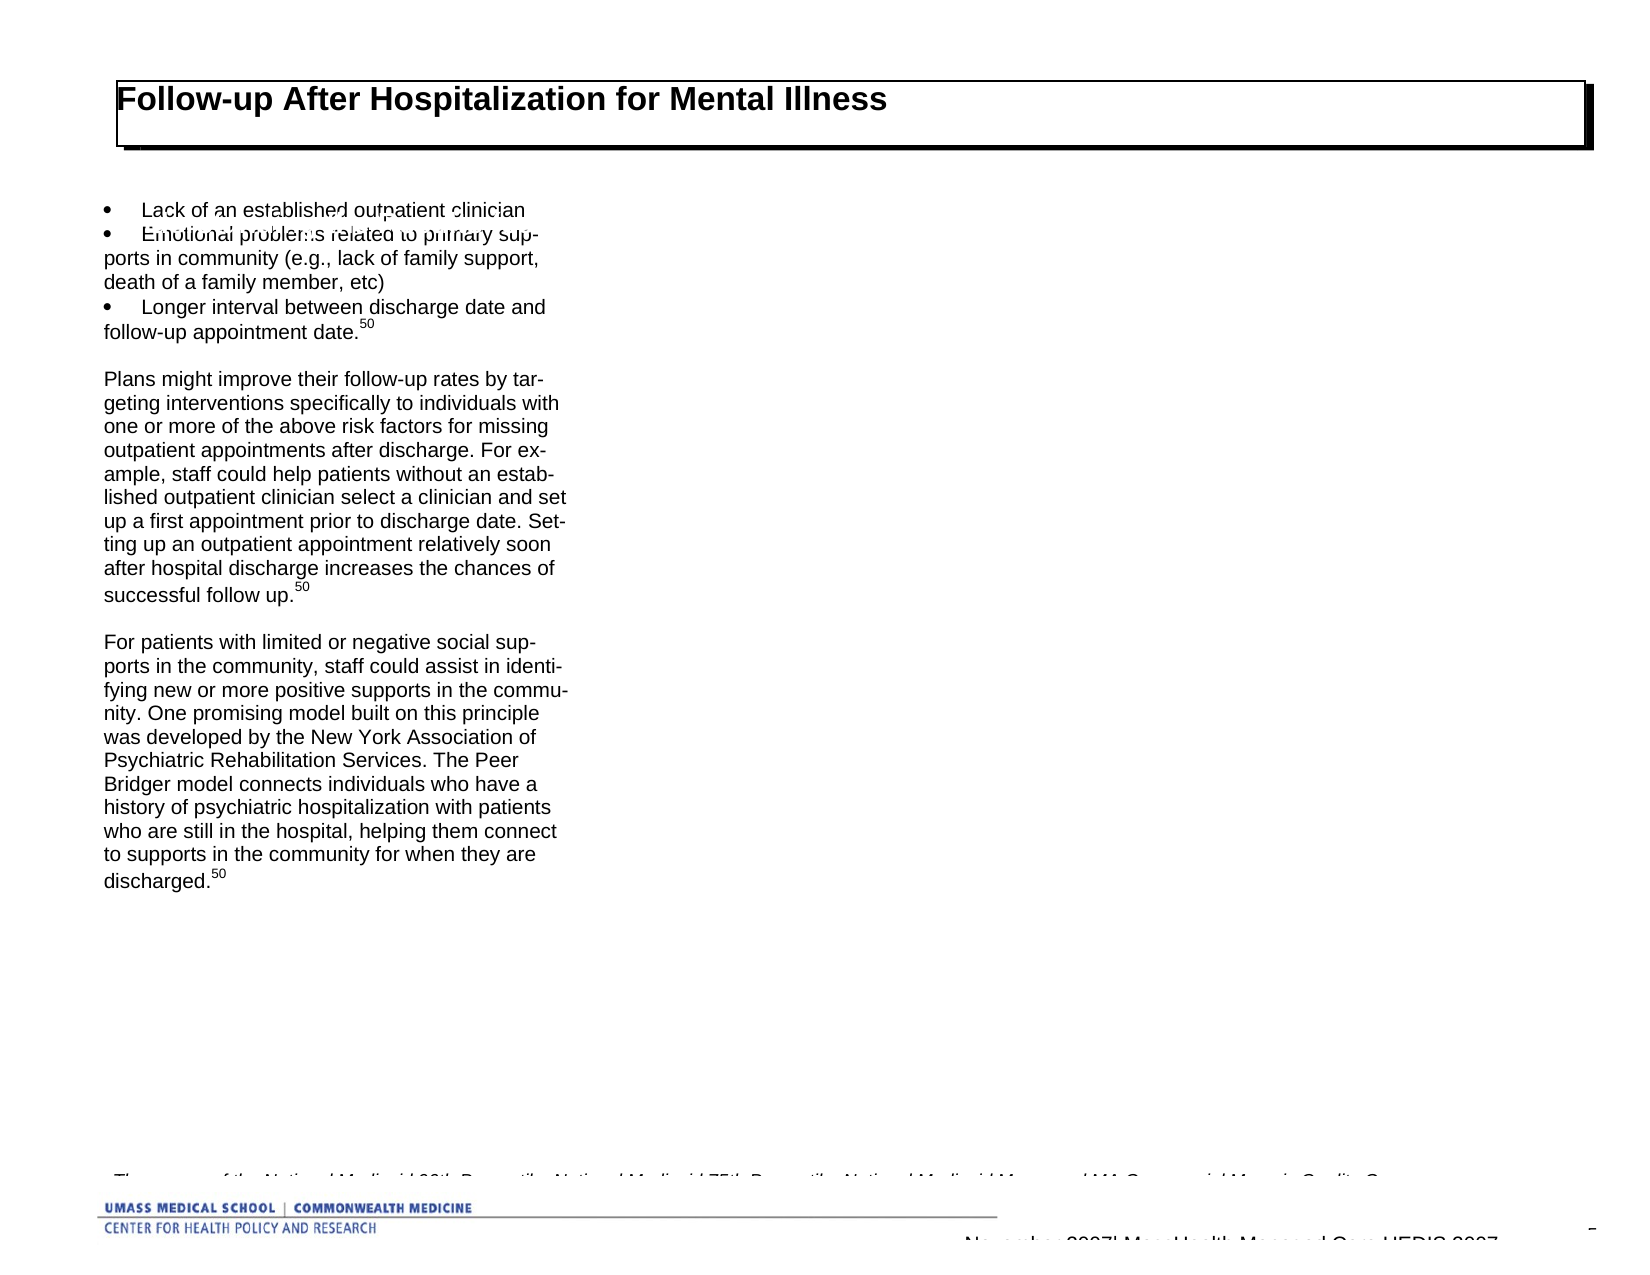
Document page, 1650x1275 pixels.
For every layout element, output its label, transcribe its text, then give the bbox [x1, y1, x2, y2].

list Emotional problems related to primary sup- ports in community (e.g., lack of family support, death of a family member, etc) [103, 222, 539, 294]
text Plans might improve their follow-up rates by tar- geting interventions specifically to individuals with one or more of the above risk factors for missing outpatient appointments after discharge. For ex- ample, staff could help patients without an estab- lished outpatient clinician select a clinician and set up a first appointment prior to discharge date. Set- ting up an outpatient appointment relatively soon after hospital discharge increases the chances of successful follow up.50 [103, 368, 569, 607]
list Lack of an established outpatient clinician [103, 197, 1608, 222]
list Longer interval between discharge date and follow-up appointment date.50 [103, 297, 547, 343]
picture [97, 1192, 998, 1245]
text For patients with limited or negative social sup- ports in the community, staff could assist in identi- fying new or more positive supports in the commu- nity. One promising model built on this principle was developed by the New York Association of Psychiatric Rehabilitation Services. The Peer Bridger model connects individuals who have a history of psychiatric hospitalization with patients who are still in the hospital, helping them connect to supports in the community for when they are discharged.50 [103, 631, 571, 893]
